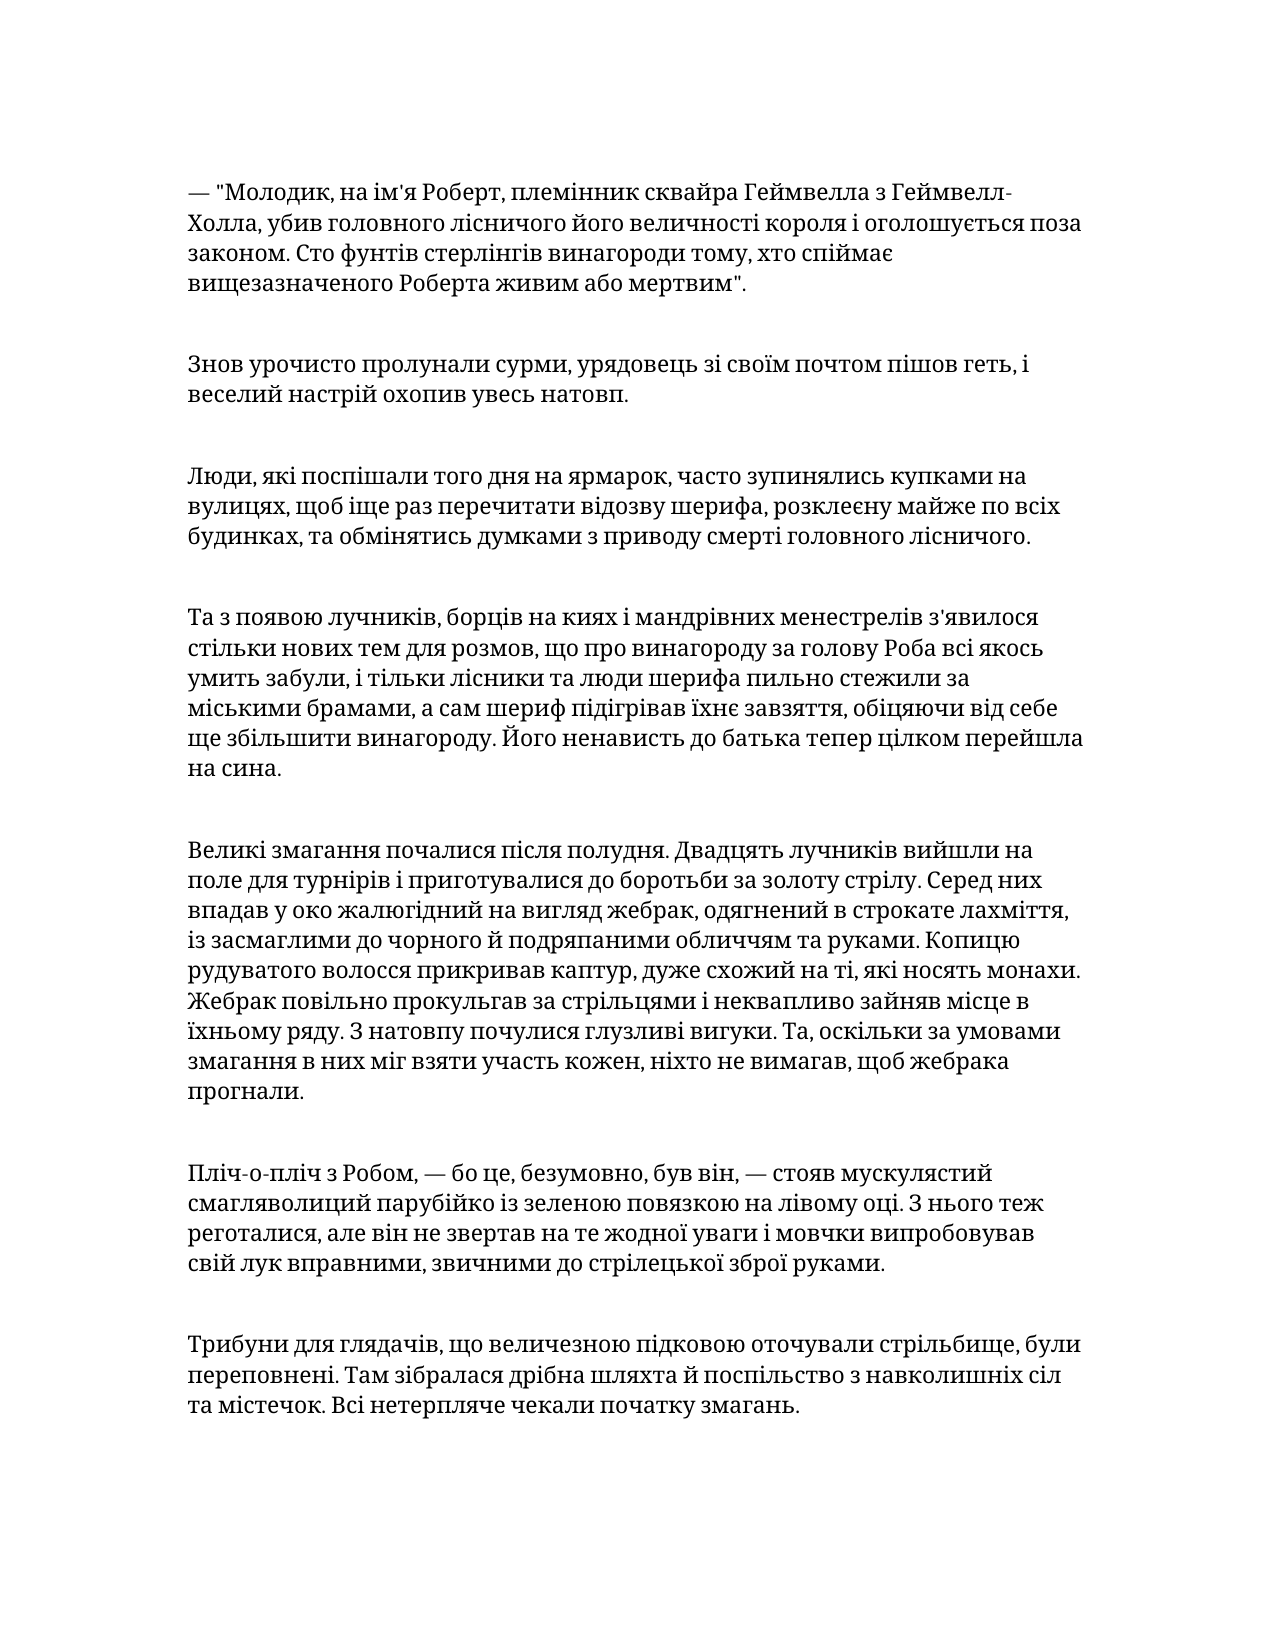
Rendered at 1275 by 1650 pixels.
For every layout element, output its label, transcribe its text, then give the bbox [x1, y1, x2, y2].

text Пліч-о-пліч з Робом, — бо це, безумовно, був він, — стояв мускулястий смагляволиций парубійко із зеленою повязкою на лівому оці. З нього теж реготалися, але він не звертав на те жодної уваги і мовчки випробовував свій лук вправними, звичними до стрілецької зброї руками. [187, 1130, 1087, 1277]
text Та з появою лучників, борців на киях і мандрівних менестрелів з'явилося стільки нових тем для розмов, що про винагороду за голову Роба всі якось умить забули, і тільки лісники та люди шерифа пильно стежили за міськими брамами, а сам шериф підігрівав їхнє завзяття, обіцяючи від себе ще збільшити винагороду. Його ненависть до батька тепер цілком перейшла на сина. [187, 575, 1087, 783]
text Люди, які поспішали того дня на ярмарок, часто зупинялись купками на вулицях, щоб іще раз перечитати відозву шерифа, розклеєну майже по всіх будинках, та обмінятись думками з приводу смерті головного лісничого. [187, 433, 1087, 550]
text Трибуни для глядачів, що величезною підковою оточували стрільбище, були переповнені. Там зібралася дрібна шляхта й поспільство з навколишніх сіл та містечок. Всі нетерпляче чекали початку змагань. [187, 1302, 1087, 1419]
text Знов урочисто пролунали сурми, урядовець зі своїм почтом пішов геть, і веселий настрій охопив увесь натовп. [187, 322, 1087, 409]
text Великі змагання почалися після полудня. Двадцять лучників вийшли на поле для турнірів і приготувалися до боротьби за золоту стрілу. Серед них впадав у око жалюгідний на вигляд жебрак, одягнений в строкате лахміття, із засмаглими до чорного й подряпаними обличчям та руками. Копицю рудуватого волосся прикривав каптур, дуже схожий на ті, які носять монахи. Жебрак повільно прокульгав за стрільцями і неквапливо зайняв місце в їхньому ряду. З натовпу почулися глузливі вигуки. Та, оскільки за умовами змагання в них міг взяти участь кожен, ніхто не вимагав, щоб жебрака прогнали. [187, 807, 1087, 1106]
text — "Молодик, на ім'я Роберт, племінник сквайра Геймвелла з Геймвелл-Холла, убив головного лісничого його величності короля і оголошується поза законом. Сто фунтів стерлінгів винагороди тому, хто спіймає вищезазначеного Роберта живим або мертвим". [187, 150, 1087, 297]
